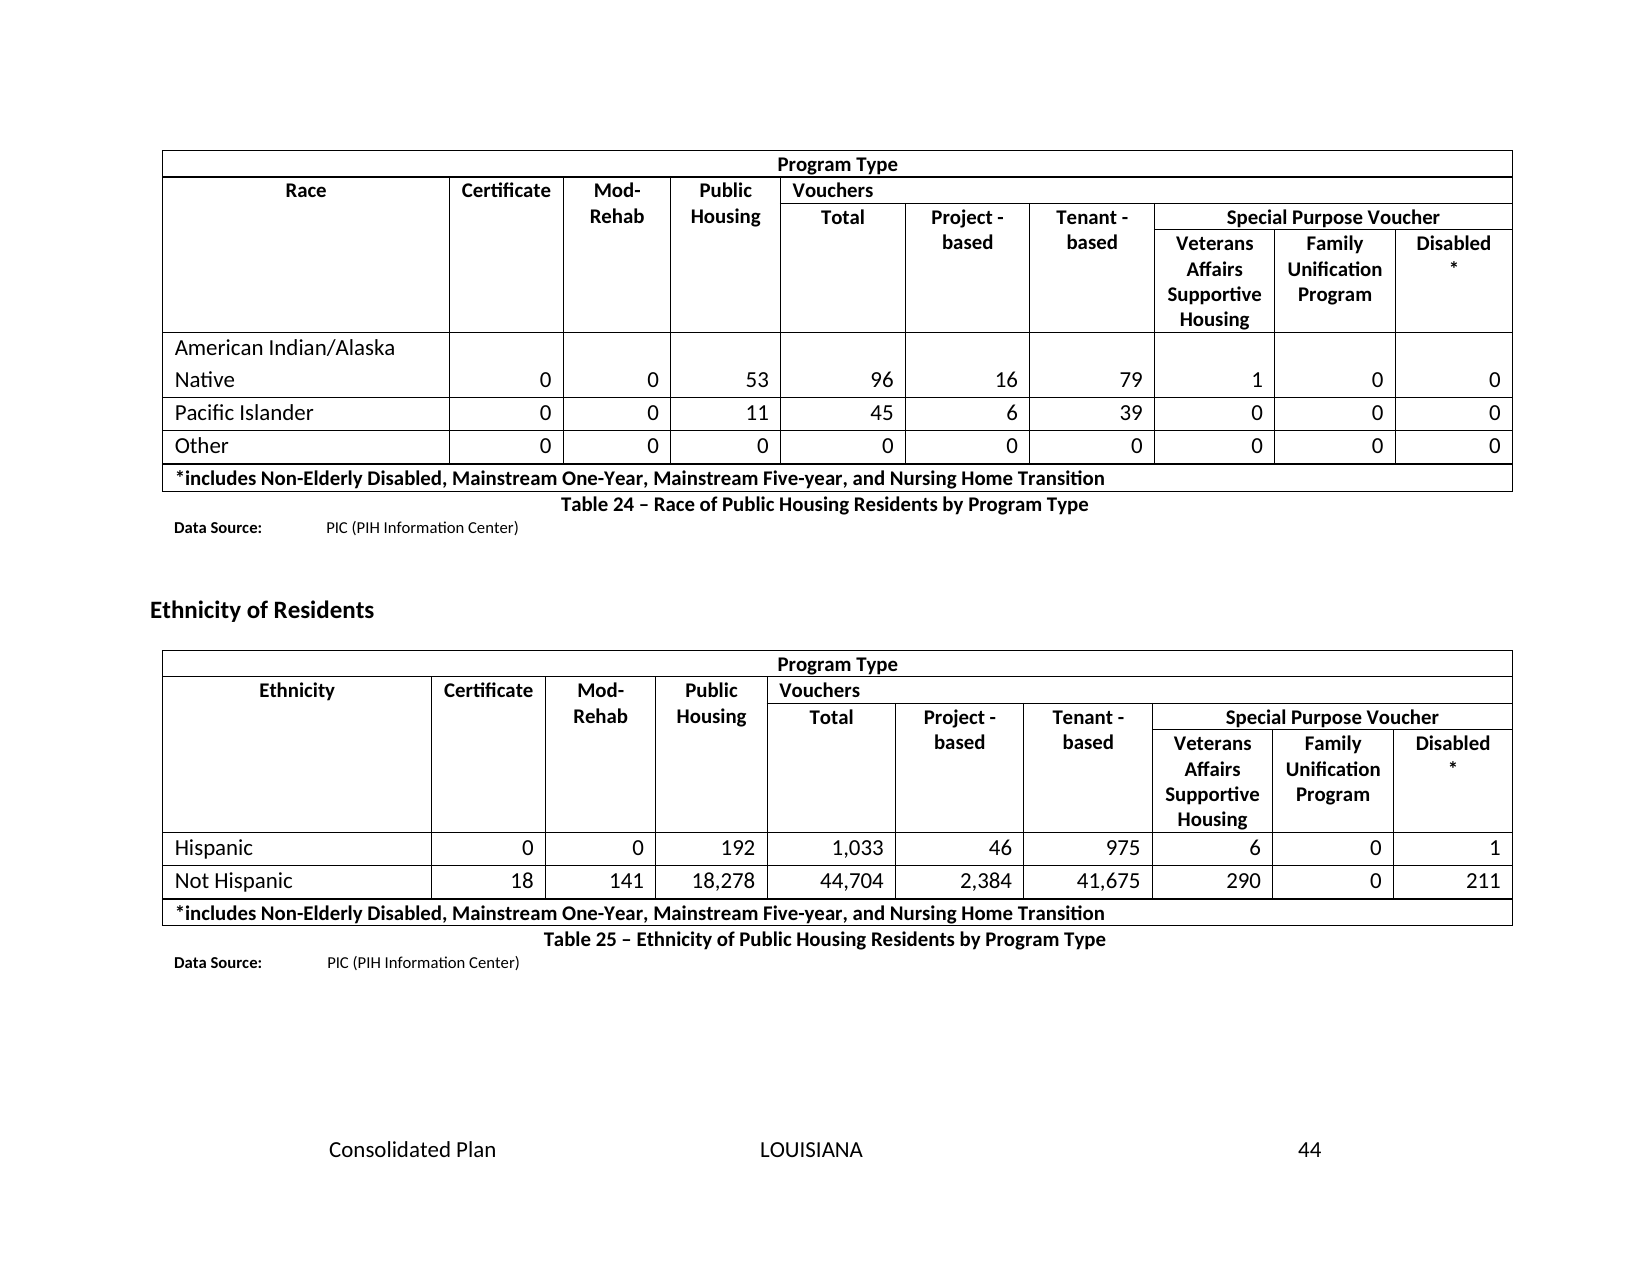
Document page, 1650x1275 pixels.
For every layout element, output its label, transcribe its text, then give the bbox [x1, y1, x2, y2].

table_header *includes Non-Elderly Disabled, Mainstream One-Year, Mainstream Five-year, and Nursing Home Transition [163, 465, 1512, 491]
table_cell 18,278 [656, 866, 767, 898]
text Table 25 – Ethnicity of Public Housing Residents by Program Type [150, 926, 1500, 952]
table_cell 41,675 [1024, 866, 1152, 898]
text Table 24 – Race of Public Housing Residents by Program Type [150, 492, 1500, 517]
table_cell 16 [906, 333, 1029, 397]
table_cell Certificate [432, 677, 545, 832]
table_cell 0 [450, 333, 563, 397]
table_cell Vouchers [768, 677, 1512, 703]
table_cell Mod-Rehab [564, 178, 670, 332]
table_cell Veterans Affairs Supportive Housing [1155, 230, 1274, 332]
table_cell 45 [781, 398, 905, 430]
table_cell 0 [546, 833, 655, 865]
table_cell 6 [906, 398, 1029, 430]
table_cell Special Purpose Voucher [1155, 204, 1512, 229]
table_cell Project -based [896, 704, 1023, 832]
table_cell 0 [1396, 333, 1512, 397]
table_cell Disabled * [1394, 730, 1512, 832]
table_cell 0 [781, 431, 905, 463]
table_cell Tenant -based [1024, 704, 1152, 832]
table_cell Pacific Islander [163, 398, 449, 430]
table_cell 0 [564, 398, 670, 430]
table_cell Public Housing [656, 677, 767, 832]
table_cell 0 [906, 431, 1029, 463]
table_cell Race [163, 178, 449, 332]
table_cell 0 [1273, 833, 1393, 865]
table_cell 0 [1275, 333, 1395, 397]
table_header Data Source: [162, 952, 315, 976]
table_cell Mod-Rehab [546, 677, 655, 832]
table_cell 96 [781, 333, 905, 397]
table_cell 53 [671, 333, 780, 397]
table_cell 1 [1155, 333, 1274, 397]
table_cell Other [163, 431, 449, 463]
table_cell Special Purpose Voucher [1153, 704, 1512, 729]
table_cell 79 [1030, 333, 1154, 397]
table_cell 39 [1030, 398, 1154, 430]
table_cell Not Hispanic [163, 866, 431, 898]
table_cell 0 [450, 431, 563, 463]
table_cell 11 [671, 398, 780, 430]
table_cell Family Unification Program [1275, 230, 1395, 332]
table_cell 18 [432, 866, 545, 898]
table_cell 0 [1275, 398, 1395, 430]
table_cell Certificate [450, 178, 563, 332]
table_cell 0 [1155, 398, 1274, 430]
table_cell 0 [1396, 431, 1512, 463]
table_cell Vouchers [781, 178, 1512, 203]
table_cell Total [768, 704, 895, 832]
table_cell 0 [1273, 866, 1393, 898]
table_header PIC (PIH Information Center) [315, 952, 1512, 976]
table_cell 0 [564, 431, 670, 463]
table_cell 0 [432, 833, 545, 865]
table_cell 1,033 [768, 833, 895, 865]
table_cell 1 [1394, 833, 1512, 865]
table_cell 290 [1153, 866, 1272, 898]
table_header Program Type [163, 651, 1512, 676]
table_cell Project -based [906, 204, 1029, 332]
table_cell 975 [1024, 833, 1152, 865]
table_header *includes Non-Elderly Disabled, Mainstream One-Year, Mainstream Five-year, and Nursing Home Transition [163, 900, 1512, 925]
table_cell 44,704 [768, 866, 895, 898]
table_cell 211 [1394, 866, 1512, 898]
table_cell Public Housing [671, 178, 780, 332]
table_cell 0 [1396, 398, 1512, 430]
table_cell 0 [671, 431, 780, 463]
table_cell 0 [1155, 431, 1274, 463]
table_cell 46 [896, 833, 1023, 865]
table_header PIC (PIH Information Center) [314, 517, 1512, 541]
table_cell Total [781, 204, 905, 332]
table_cell 0 [564, 333, 670, 397]
table_cell Hispanic [163, 833, 431, 865]
table_cell 192 [656, 833, 767, 865]
table_header Program Type [163, 151, 1512, 176]
table_cell American Indian/Alaska Native [163, 333, 449, 397]
table_cell 0 [1030, 431, 1154, 463]
table_cell Disabled * [1396, 230, 1512, 332]
table_cell Ethnicity [163, 677, 431, 832]
table_cell 141 [546, 866, 655, 898]
table_cell Veterans Affairs Supportive Housing [1153, 730, 1272, 832]
table_cell Tenant -based [1030, 204, 1154, 332]
table_cell 2,384 [896, 866, 1023, 898]
text Ethnicity of Residents [150, 594, 1500, 625]
table_cell Family Unification Program [1273, 730, 1393, 832]
table_cell 6 [1153, 833, 1272, 865]
table_cell 0 [450, 398, 563, 430]
table_header Data Source: [162, 517, 314, 541]
table_cell 0 [1275, 431, 1395, 463]
